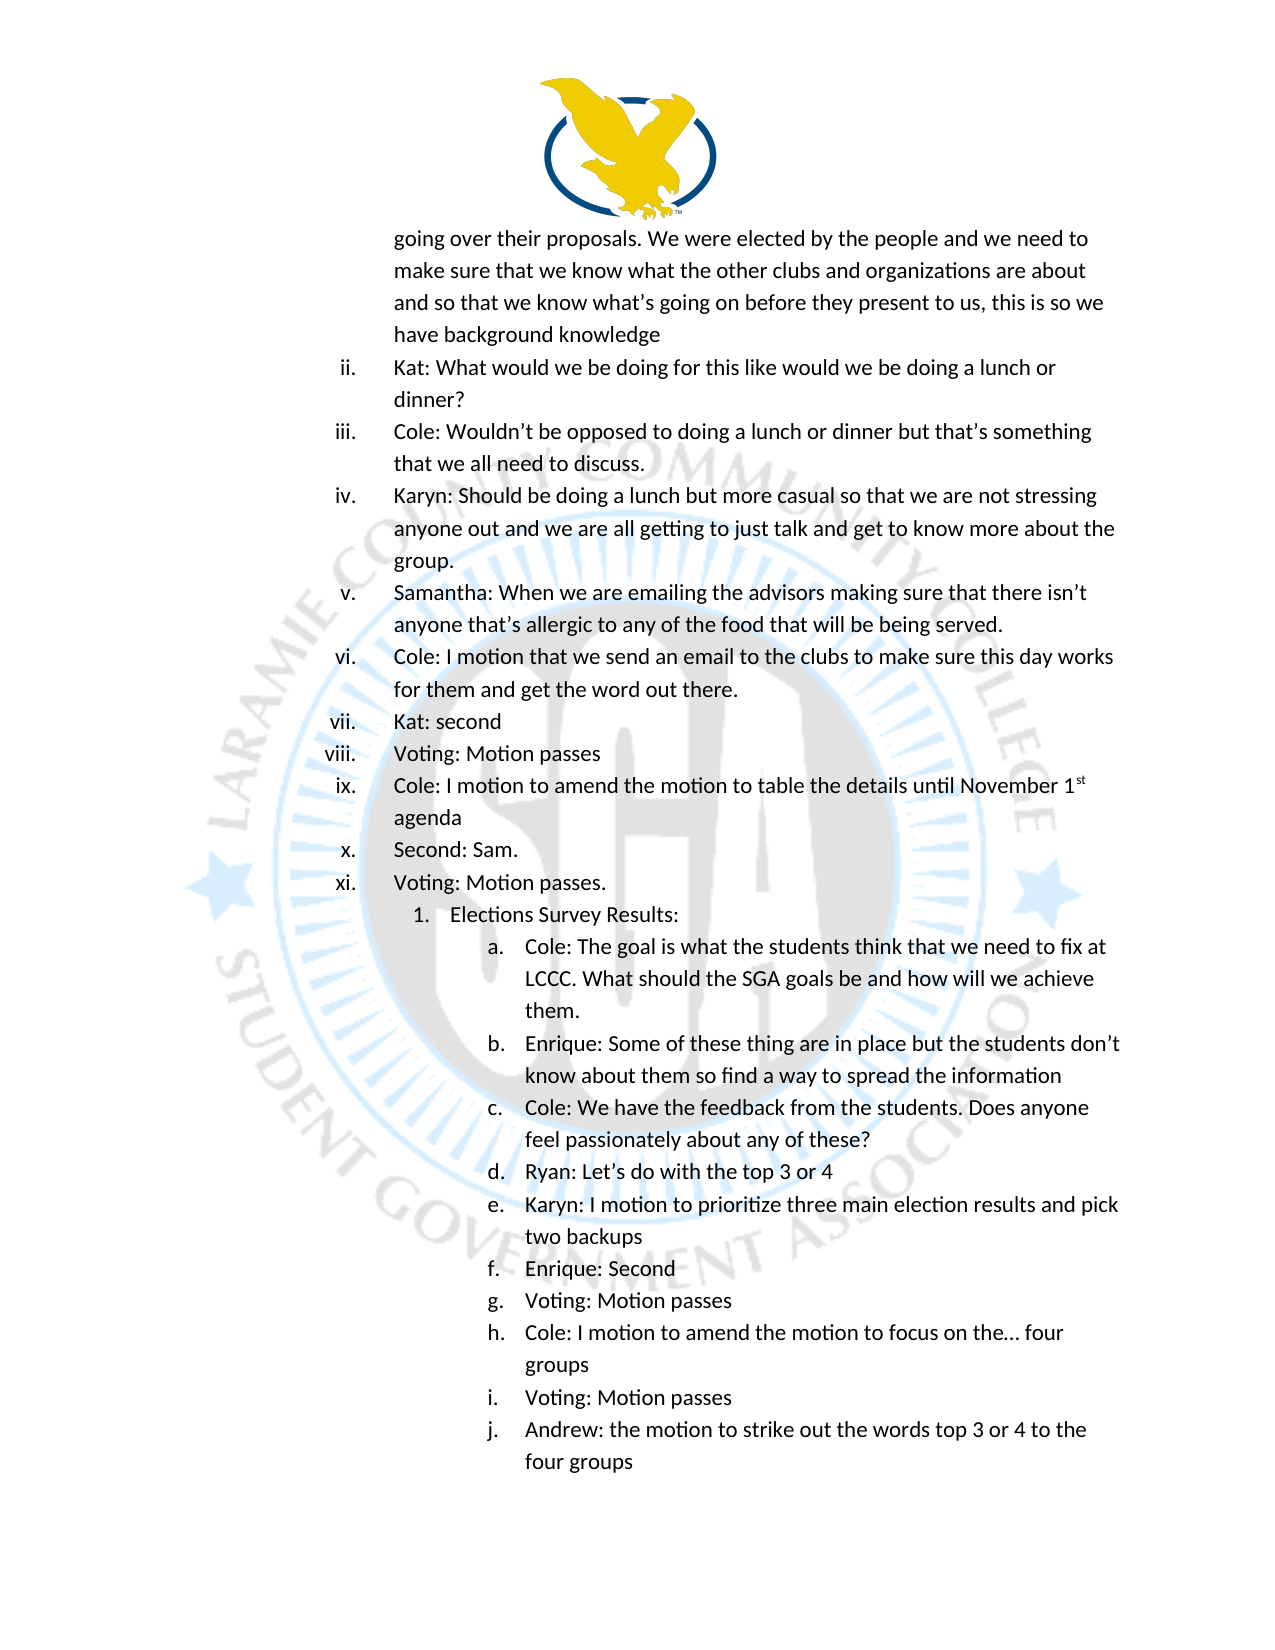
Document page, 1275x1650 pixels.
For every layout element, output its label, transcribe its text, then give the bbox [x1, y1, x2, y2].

list Voting: Motion passes [356, 739, 1125, 767]
list Cole: I motion to amend the motion to table the details until November 1st agenda [356, 771, 1125, 831]
list Enrique: Second [487, 1254, 1125, 1282]
list Cole: We have the feedback from the students. Does anyone feel passionately about any of these? [487, 1093, 1125, 1153]
list Kat: second [356, 707, 1125, 735]
list Voting: Motion passes. [356, 868, 1125, 896]
list Karyn: I motion to prioritize three main election results and pick two backups [487, 1190, 1125, 1250]
list Samantha: When we are emailing the advisors making sure that there isn’t anyone that’s allergic to any of the food that will be being served. [356, 578, 1125, 638]
list Second: Sam. [356, 836, 1125, 864]
list Karyn: Should be doing a lunch but more casual so that we are not stressing anyone out and we are all getting to just talk and get to know more about the group. [356, 482, 1125, 574]
list Voting: Motion passes [487, 1286, 1125, 1314]
picture [534, 75, 741, 224]
list Andrew: the motion to strike out the words top 3 or 4 to the four groups [487, 1415, 1125, 1475]
list Cole: I motion that we send an email to the clubs to make sure this day works for them and get the word out there. [356, 642, 1125, 703]
list Voting: Motion passes [487, 1383, 1125, 1411]
list Elections Survey Results: [412, 900, 1125, 928]
list Cole: I motion to amend the motion to focus on the… four groups [487, 1318, 1125, 1379]
list Cole: Wouldn’t be opposed to doing a lunch or dinner but that’s something that we all need to discuss. [356, 417, 1125, 477]
list Kat: What would we be doing for this like would we be doing a lunch or dinner? [356, 353, 1125, 413]
list Ryan: Let’s do with the top 3 or 4 [487, 1157, 1125, 1186]
list Cole: The goal is what the students think that we need to fix at LCCC. What should the SGA goals be and how will we achieve them. [487, 932, 1125, 1024]
list Enrique: Some of these thing are in place but the students don’t know about them so find a way to spread the information [487, 1029, 1125, 1089]
